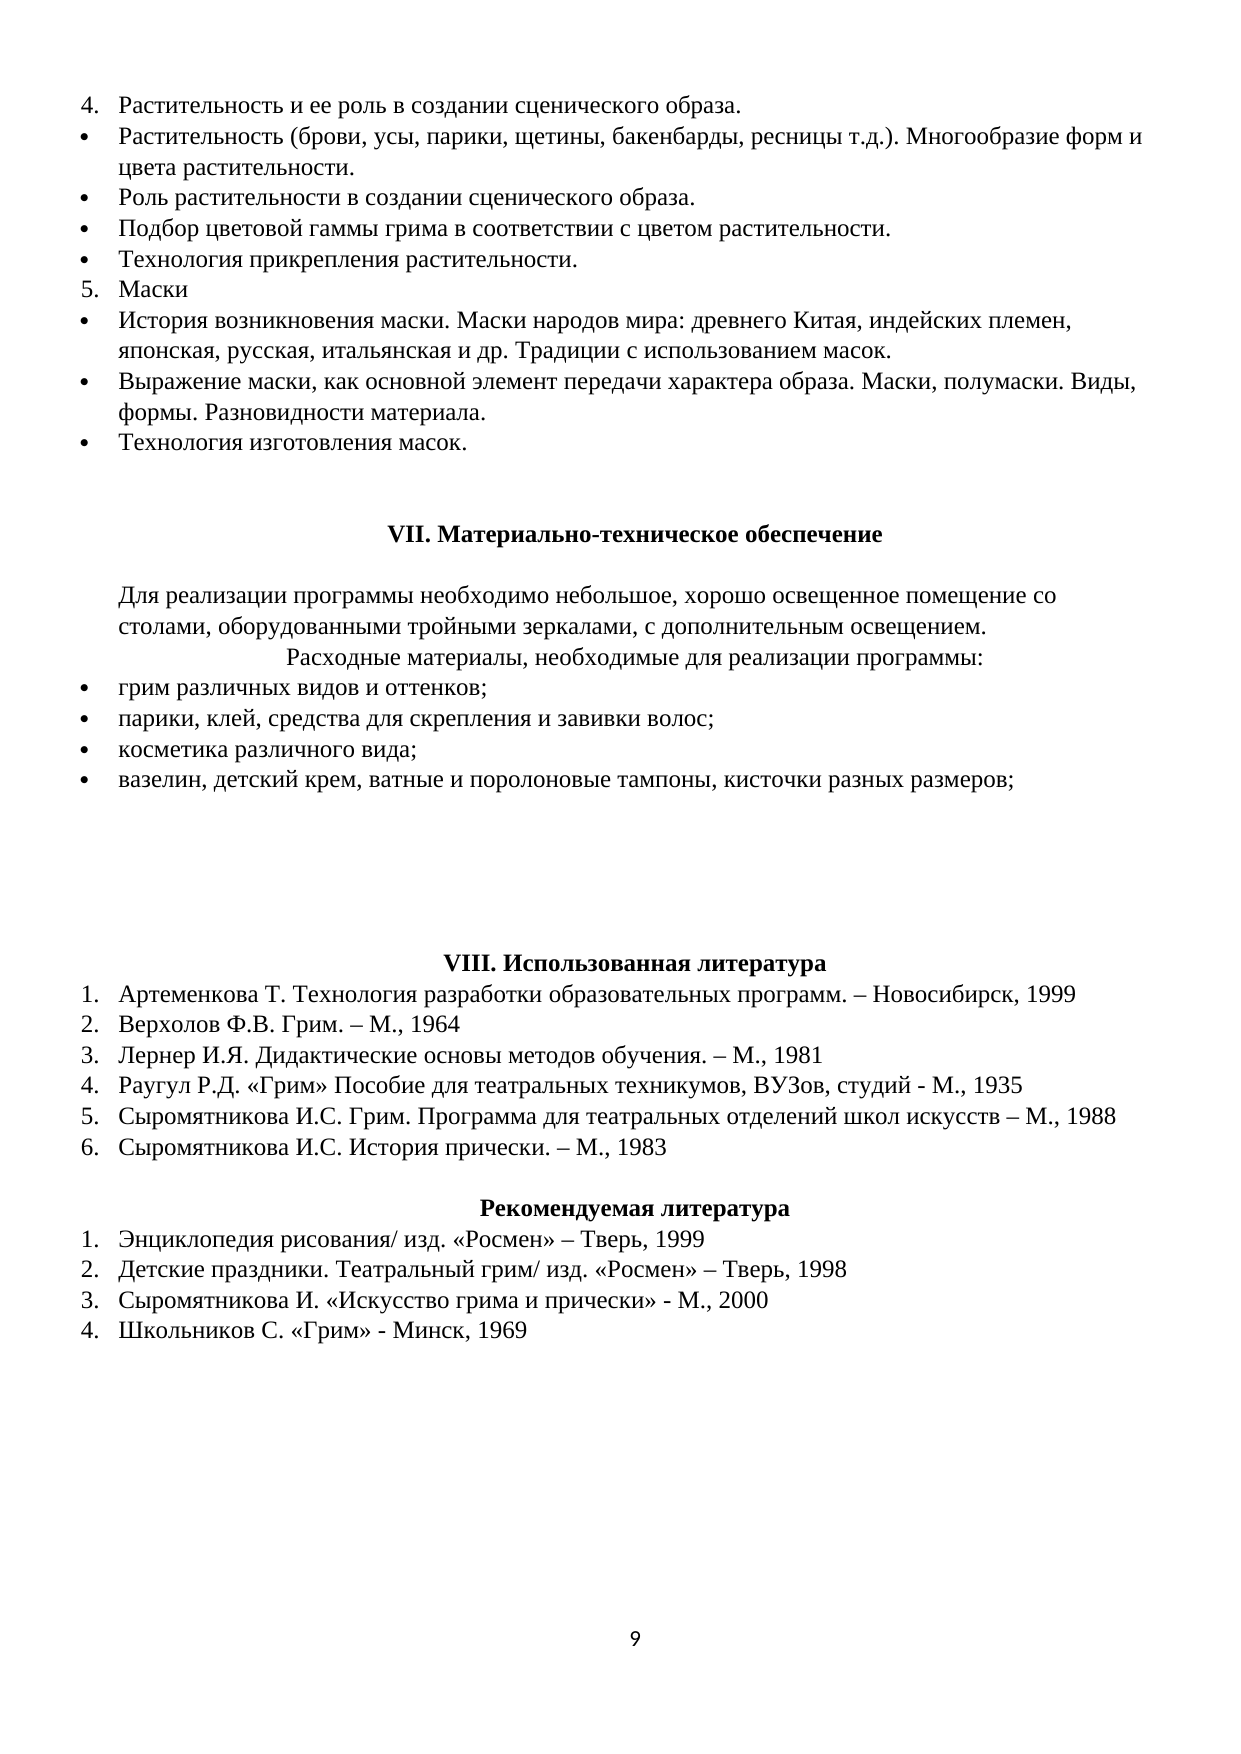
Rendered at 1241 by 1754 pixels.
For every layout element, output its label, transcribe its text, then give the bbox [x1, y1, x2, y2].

text Для реализации программы необходимо небольшое, хорошо освещенное помещение со столами, оборудованными тройными зеркалами, с дополнительным освещением. [118, 548, 1152, 640]
list Роль растительности в создании сценического образа. [81, 181, 1152, 211]
text Рекомендуемая литература [118, 1161, 1152, 1222]
list Выражение маски, как основной элемент передачи характера образа. Маски, полумаски. Виды, формы. Разновидности материала. [81, 364, 1152, 426]
list косметика различного вида; [81, 732, 1152, 762]
list парики, клей, средства для скрепления и завивки волос; [81, 701, 1152, 732]
list Маски [81, 272, 1152, 303]
list Сыромятникова И.С. Грим. Программа для театральных отделений школ искусств – М., 1988 [81, 1099, 1152, 1130]
list Подбор цветовой гаммы грима в соответствии с цветом растительности. [81, 211, 1152, 242]
list вазелин, детский крем, ватные и поролоновые тампоны, кисточки разных размеров; [81, 762, 1152, 854]
list Сыромятникова И.С. История прически. – М., 1983 [81, 1130, 1152, 1161]
list Растительность (брови, усы, парики, щетины, бакенбарды, ресницы т.д.). Многообразие форм и цвета растительности. [81, 119, 1152, 181]
list Сыромятникова И. «Искусство грима и прически» - М., 2000 [81, 1283, 1152, 1314]
list Детские праздники. Театральный грим/ изд. «Росмен» – Тверь, 1998 [81, 1252, 1152, 1283]
list грим различных видов и оттенков; [81, 671, 1152, 701]
list Раугул Р.Д. «Грим» Пособие для театральных техникумов, ВУЗов, студий - М., 1935 [81, 1069, 1152, 1099]
text VII. Материально-техническое обеспечение [118, 456, 1152, 548]
list Технология изготовления масок. [81, 426, 1152, 456]
list Школьников С. «Грим» - Минск, 1969 [81, 1314, 1152, 1344]
list Артеменкова Т. Технология разработки образовательных программ. – Новосибирск, 1999 [81, 977, 1152, 1007]
list Лернер И.Я. Дидактические основы методов обучения. – М., 1981 [81, 1038, 1152, 1069]
text Расходные материалы, необходимые для реализации программы: [118, 640, 1152, 671]
list Растительность и ее роль в создании сценического образа. [81, 89, 1152, 119]
text VIII. Использованная литература [118, 916, 1152, 977]
list Верхолов Ф.В. Грим. – М., 1964 [81, 1007, 1152, 1038]
list Энциклопедия рисования/ изд. «Росмен» – Тверь, 1999 [81, 1222, 1152, 1252]
list История возникновения маски. Маски народов мира: древнего Китая, индейских племен, японская, русская, итальянская и др. Традиции с использованием масок. [81, 303, 1152, 364]
list Технология прикрепления растительности. [81, 242, 1152, 272]
